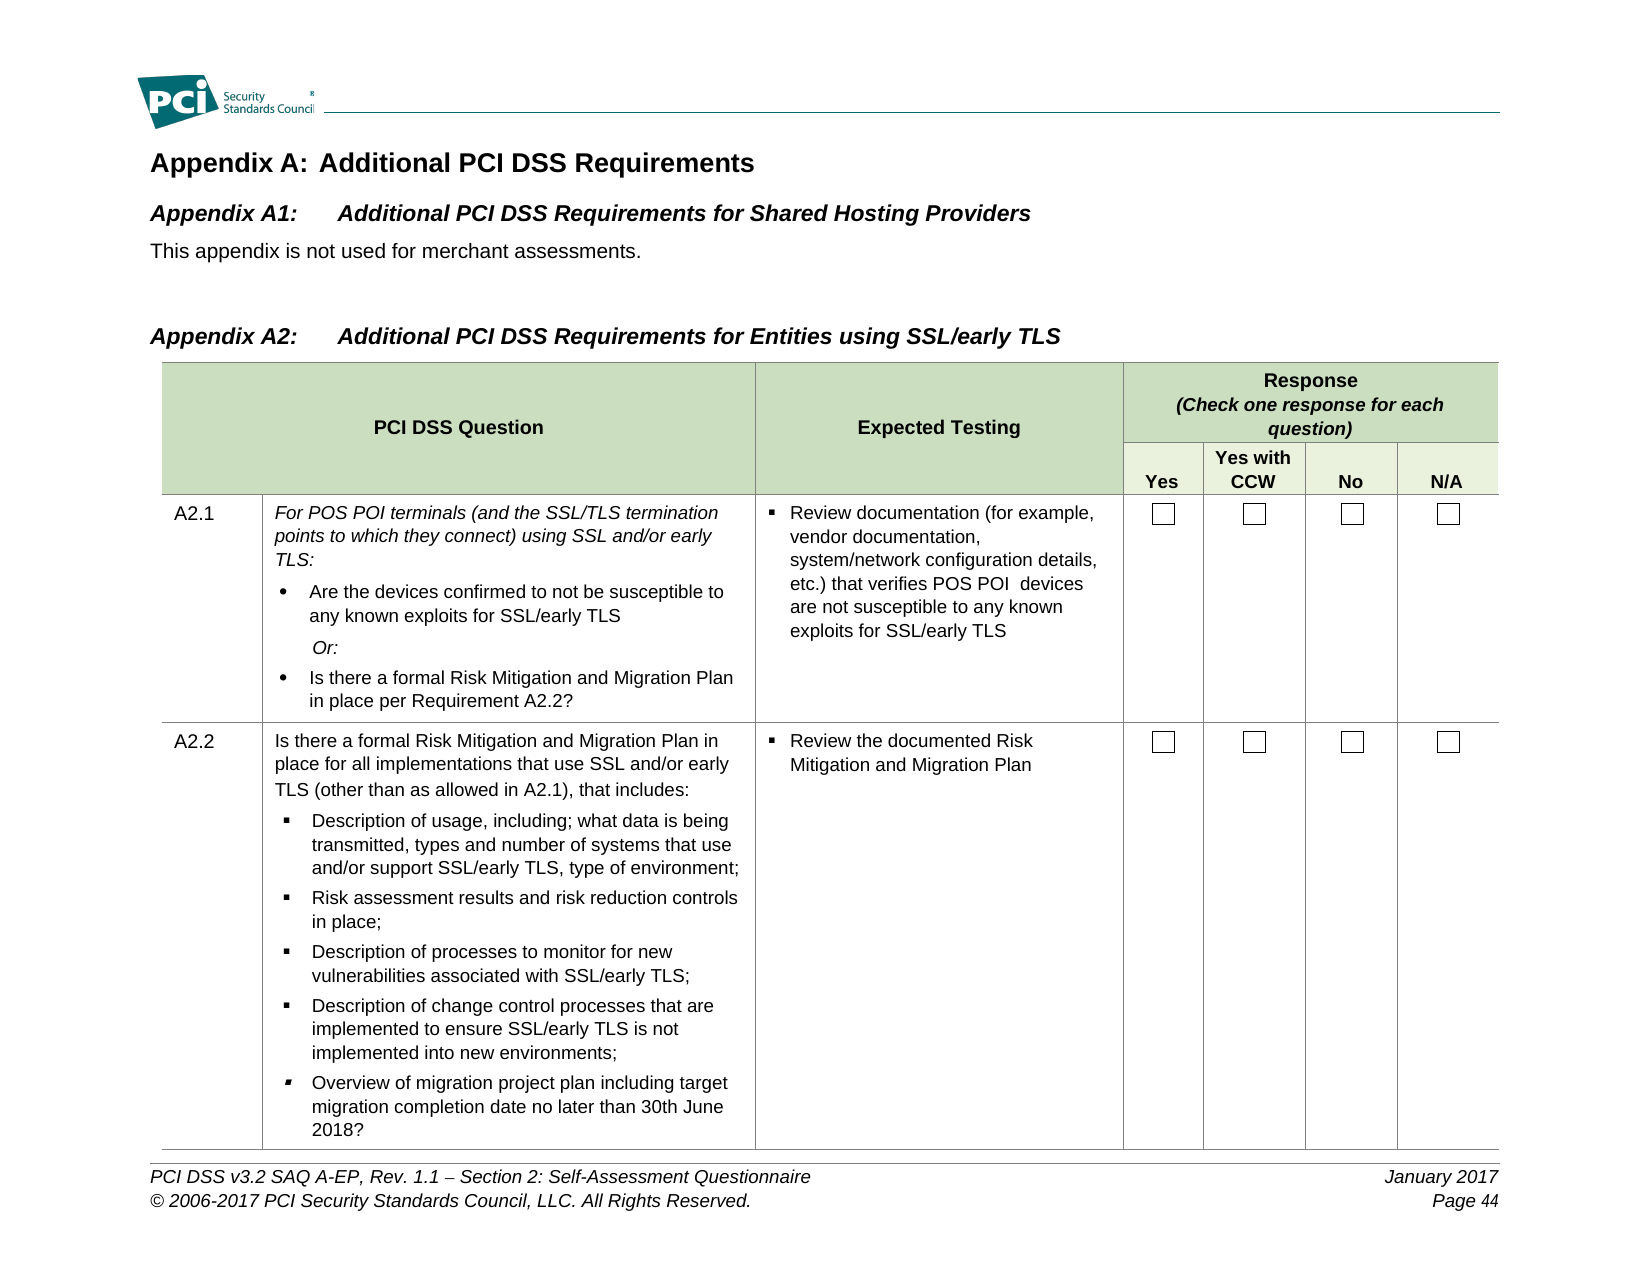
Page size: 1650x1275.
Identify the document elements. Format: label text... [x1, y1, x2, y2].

table_cell [1398, 723, 1498, 1149]
subtitle Appendix A2: Additional PCI DSS Requirements for Entities using SSL/early TLS [150, 322, 1500, 349]
table_cell [1204, 495, 1305, 722]
table_cell A2.2 [162, 723, 262, 1149]
subtitle Appendix A: Additional PCI DSS Requirements [150, 147, 1500, 178]
table_cell Yes [1124, 443, 1203, 494]
table_cell [1124, 723, 1203, 1149]
picture [137, 75, 315, 129]
table_header PCI DSS Question [162, 363, 755, 494]
table_cell [1398, 495, 1498, 722]
table_cell A2.1 [162, 495, 262, 722]
table_cell [1124, 495, 1203, 722]
table_cell Yes with CCW [1204, 443, 1305, 494]
table_cell [1306, 723, 1397, 1149]
table_header Response (Check one response for each question) [1124, 363, 1498, 442]
table_header Expected Testing [756, 363, 1123, 494]
table_cell [1306, 495, 1397, 722]
text This appendix is not used for merchant assessments. [150, 238, 1500, 262]
table_cell Review documentation (for example, vendor documentation, system/network configuration details, etc.) that verifies POS POI devices are not susceptible to any known exploits for SSL/early TLS [756, 495, 1123, 722]
subtitle Appendix A1: Additional PCI DSS Requirements for Shared Hosting Providers [150, 199, 1500, 226]
table_cell Review the documented Risk Mitigation and Migration Plan [756, 723, 1123, 1149]
table_cell For POS POI terminals (and the SSL/TLS termination points to which they connect) using SSL and/or early TLS: Are the devices confirmed to not be susceptible to any known exploits for SSL/early TLS Or: Is there a formal Risk Mitigation and Migration Plan in place per Requirement A2.2? [263, 495, 755, 722]
table_cell No [1306, 443, 1397, 494]
table_cell [1204, 723, 1305, 1149]
table_cell Is there a formal Risk Mitigation and Migration Plan in place for all implementations that use SSL and/or early TLS (other than as allowed in A2.1), that includes: Description of usage, including; what data is being transmitted, types and number of systems that use and/or support SSL/early TLS, type of environment; Risk assessment results and risk reduction controls in place; Description of processes to monitor for new vulnerabilities associated with SSL/early TLS; Description of change control processes that are implemented to ensure SSL/early TLS is not implemented into new environments; Overview of migration project plan including target migration completion date no later than 30th June 2018? [263, 723, 755, 1149]
table_cell N/A [1398, 443, 1498, 494]
